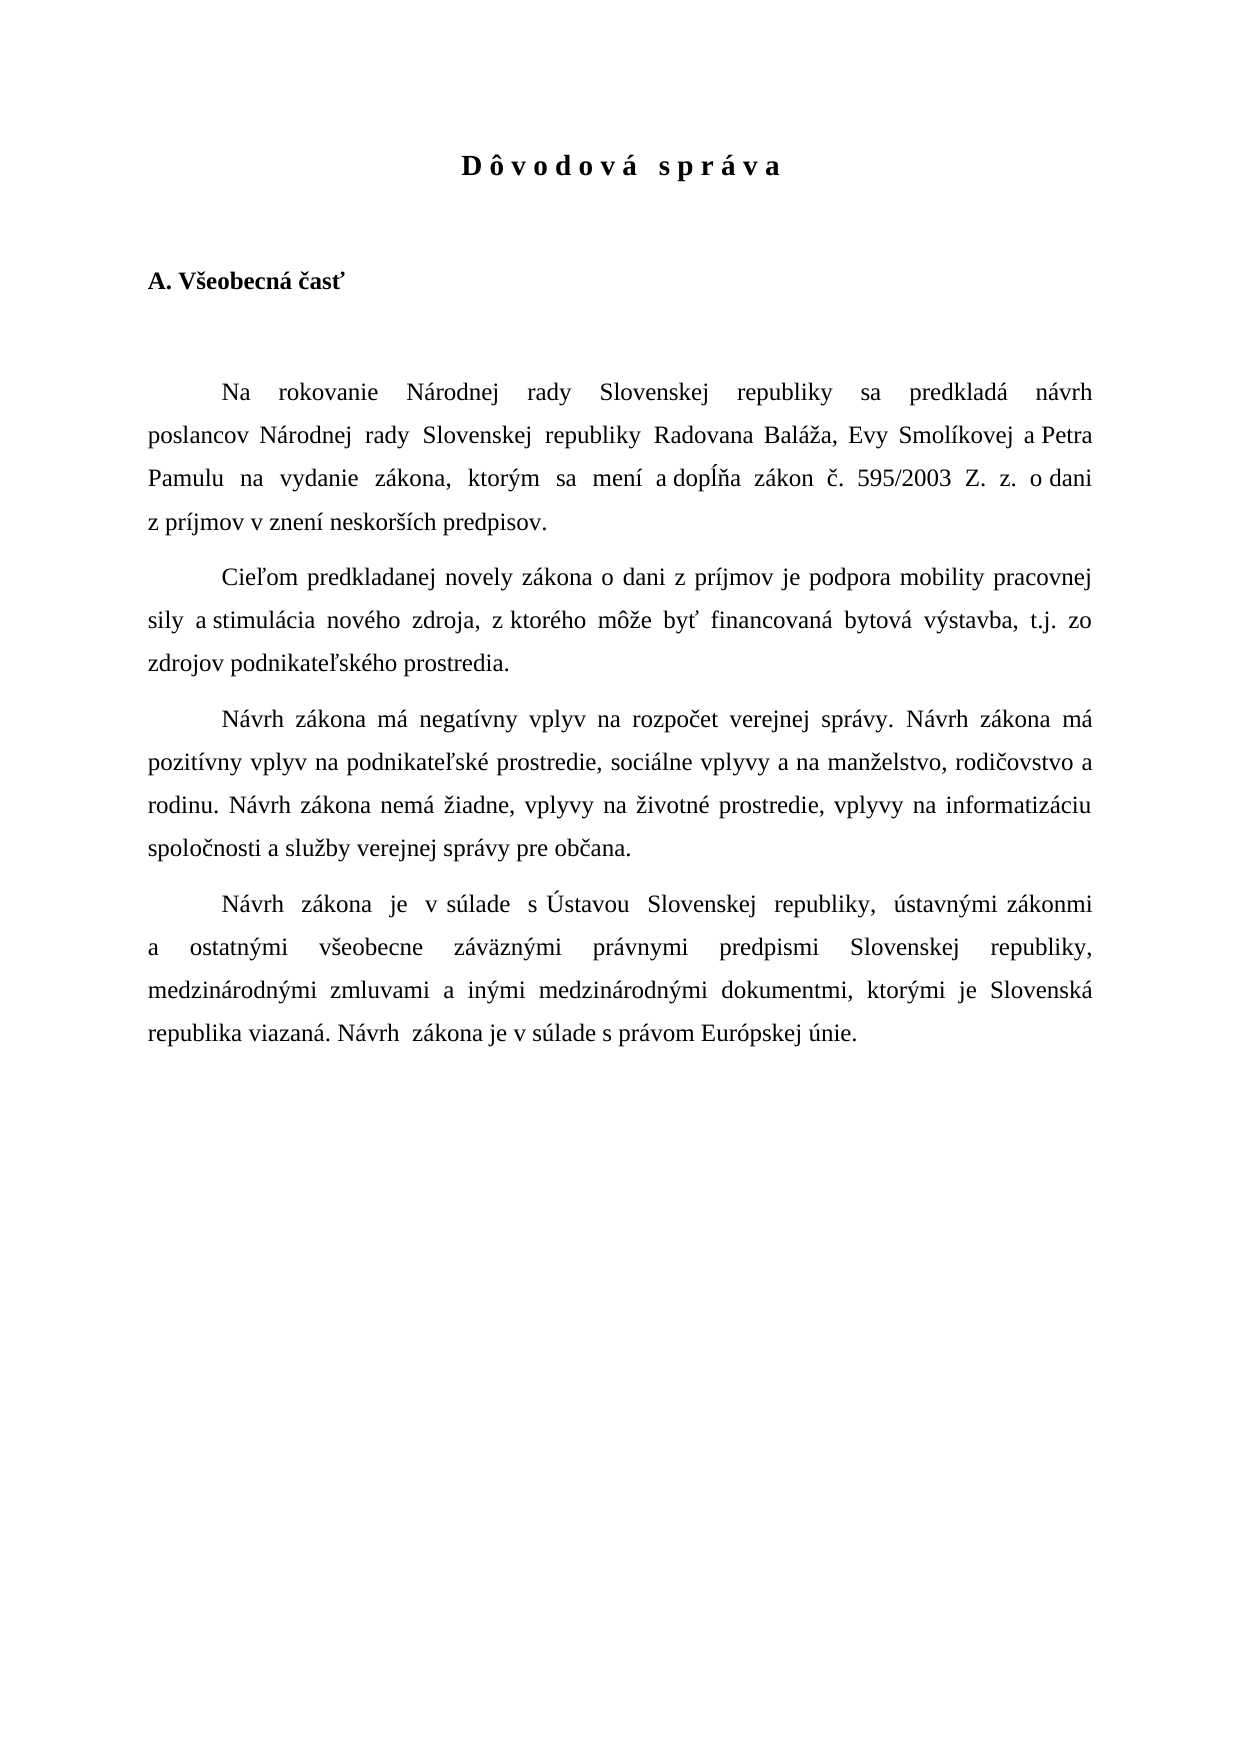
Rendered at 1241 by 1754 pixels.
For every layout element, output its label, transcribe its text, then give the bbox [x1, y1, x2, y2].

text Návrh zákona je v súlade s Ústavou Slovenskej republiky, ústavnými zákonmi a ostatnými všeobecne záväznými právnymi predpismi Slovenskej republiky, medzinárodnými zmluvami a inými medzinárodnými dokumentmi, ktorými je Slovenská republika viazaná. Návrh zákona je v súlade s právom Európskej únie. [148, 889, 1093, 1047]
list Návrh zákona má negatívny vplyv na rozpočet verejnej správy. Návrh zákona má pozitívny vplyv na podnikateľské prostredie, sociálne vplyvy a na manželstvo, rodičovstvo a rodinu. Návrh zákona nemá žiadne, vplyvy na životné prostredie, vplyvy na informatizáciu spoločnosti a služby verejnej správy pre občana. [148, 704, 1093, 862]
text A. Všeobecná časť [148, 266, 1093, 295]
text Na rokovanie Národnej rady Slovenskej republiky sa predkladá návrh poslancov Národnej rady Slovenskej republiky Radovana Baláža, Evy Smolíkovej a Petra Pamulu na vydanie zákona, ktorým sa mení a dopĺňa zákon č. 595/2003 Z. z. o dani z príjmov v znení neskorších predpisov. [148, 377, 1093, 535]
text Cieľom predkladanej novely zákona o dani z príjmov je podpora mobility pracovnej sily a stimulácia nového zdroja, z ktorého môže byť financovaná bytová výstavba, t.j. zo zdrojov podnikateľského prostredia. [148, 562, 1093, 677]
text D ô v o d o v á s p r á v a [148, 148, 1093, 181]
